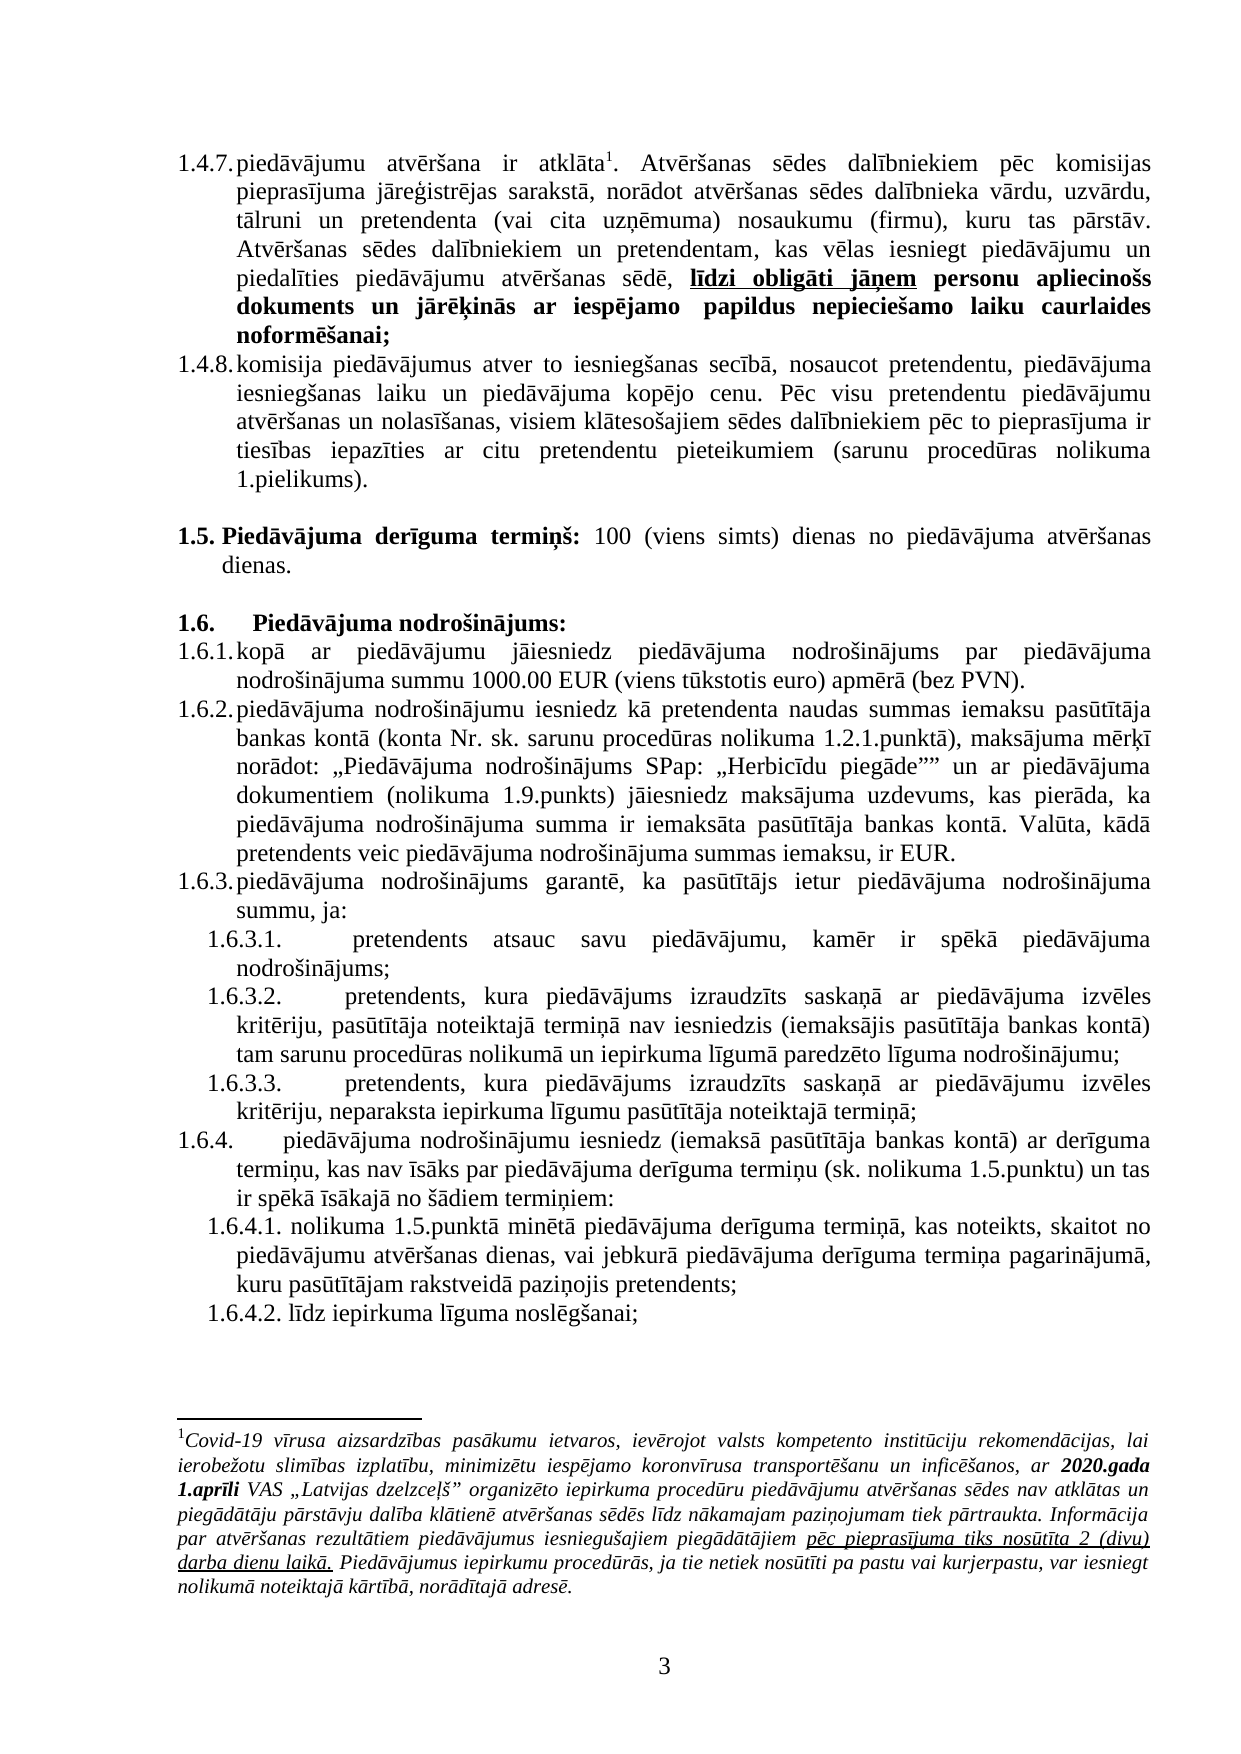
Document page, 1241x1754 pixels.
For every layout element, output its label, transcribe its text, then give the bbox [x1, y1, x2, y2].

text 1.6.4.1. nolikuma 1.5.punktā minētā piedāvājuma derīguma termiņā, kas noteikts, skaitot no piedāvājumu atvēršanas dienas, vai jebkurā piedāvājuma derīguma termiņa pagarinājumā, kuru pasūtītājam rakstveidā paziņojis pretendents; [207, 1211, 1152, 1298]
text 1.6.4. piedāvājuma nodrošinājumu iesniedz (iemaksā pasūtītāja bankas kontā) ar derīguma termiņu, kas nav īsāks par piedāvājuma derīguma termiņu (sk. nolikuma 1.5.punktu) un tas ir spēkā īsākajā no šādiem termiņiem: [177, 1125, 1152, 1211]
list Piedāvājuma derīguma termiņš: 100 (viens simts) dienas no piedāvājuma atvēršanas dienas. [177, 521, 1152, 579]
list piedāvājumu atvēršana ir atklāta. Atvēršanas sēdes dalībniekiem pēc komisijas pieprasījuma jāreģistrējas sarakstā, norādot atvēršanas sēdes dalībnieka vārdu, uzvārdu, tālruni un pretendenta (vai cita uzņēmuma) nosaukumu (firmu), kuru tas pārstāv. Atvēršanas sēdes dalībniekiem un pretendentam, kas vēlas iesniegt piedāvājumu un piedalīties piedāvājumu atvēršanas sēdē, līdzi obligāti jāņem personu apliecinošs dokuments un jārēķinās ar iespējamo papildus nepieciešamo laiku caurlaides noformēšanai; [177, 148, 1152, 349]
text 1.6.4.2. līdz iepirkuma līguma noslēgšanai; [207, 1298, 1152, 1326]
text 1.6.3. piedāvājuma nodrošinājums garantē, ka pasūtītājs ietur piedāvājuma nodrošinājuma summu, ja: [177, 866, 1152, 924]
text 1.6.3.3. pretendents, kura piedāvājums izraudzīts saskaņā ar piedāvājumu izvēles kritēriju, neparaksta iepirkuma līgumu pasūtītāja noteiktajā termiņā; [207, 1068, 1152, 1125]
text 1.6.3.1. pretendents atsauc savu piedāvājumu, kamēr ir spēkā piedāvājuma nodrošinājums; [207, 924, 1152, 981]
text 1.6.1. kopā ar piedāvājumu jāiesniedz piedāvājuma nodrošinājums par piedāvājuma nodrošinājuma summu 1000.00 EUR (viens tūkstotis euro) apmērā (bez PVN). [177, 636, 1152, 694]
text 1.6. Piedāvājuma nodrošinājums: [177, 608, 1152, 636]
text 1.6.2. piedāvājuma nodrošinājumu iesniedz kā pretendenta naudas summas iemaksu pasūtītāja bankas kontā (konta Nr. sk. sarunu procedūras nolikuma 1.2.1.punktā), maksājuma mērķī norādot: „Piedāvājuma nodrošinājums SPap: „Herbicīdu piegāde”” un ar piedāvājuma dokumentiem (nolikuma 1.9.punkts) jāiesniedz maksājuma uzdevums, kas pierāda, ka piedāvājuma nodrošinājuma summa ir iemaksāta pasūtītāja bankas kontā. Valūta, kādā pretendents veic piedāvājuma nodrošinājuma summas iemaksu, ir EUR. [177, 694, 1152, 866]
list komisija piedāvājumus atver to iesniegšanas secībā, nosaucot pretendentu, piedāvājuma iesniegšanas laiku un piedāvājuma kopējo cenu. Pēc visu pretendentu piedāvājumu atvēršanas un nolasīšanas, visiem klātesošajiem sēdes dalībniekiem pēc to pieprasījuma ir tiesības iepazīties ar citu pretendentu pieteikumiem (sarunu procedūras nolikuma 1.pielikums). [177, 349, 1152, 493]
text 1.6.3.2. pretendents, kura piedāvājums izraudzīts saskaņā ar piedāvājuma izvēles kritēriju, pasūtītāja noteiktajā termiņā nav iesniedzis (iemaksājis pasūtītāja bankas kontā) tam sarunu procedūras nolikumā un iepirkuma līgumā paredzēto līguma nodrošinājumu; [207, 981, 1152, 1068]
